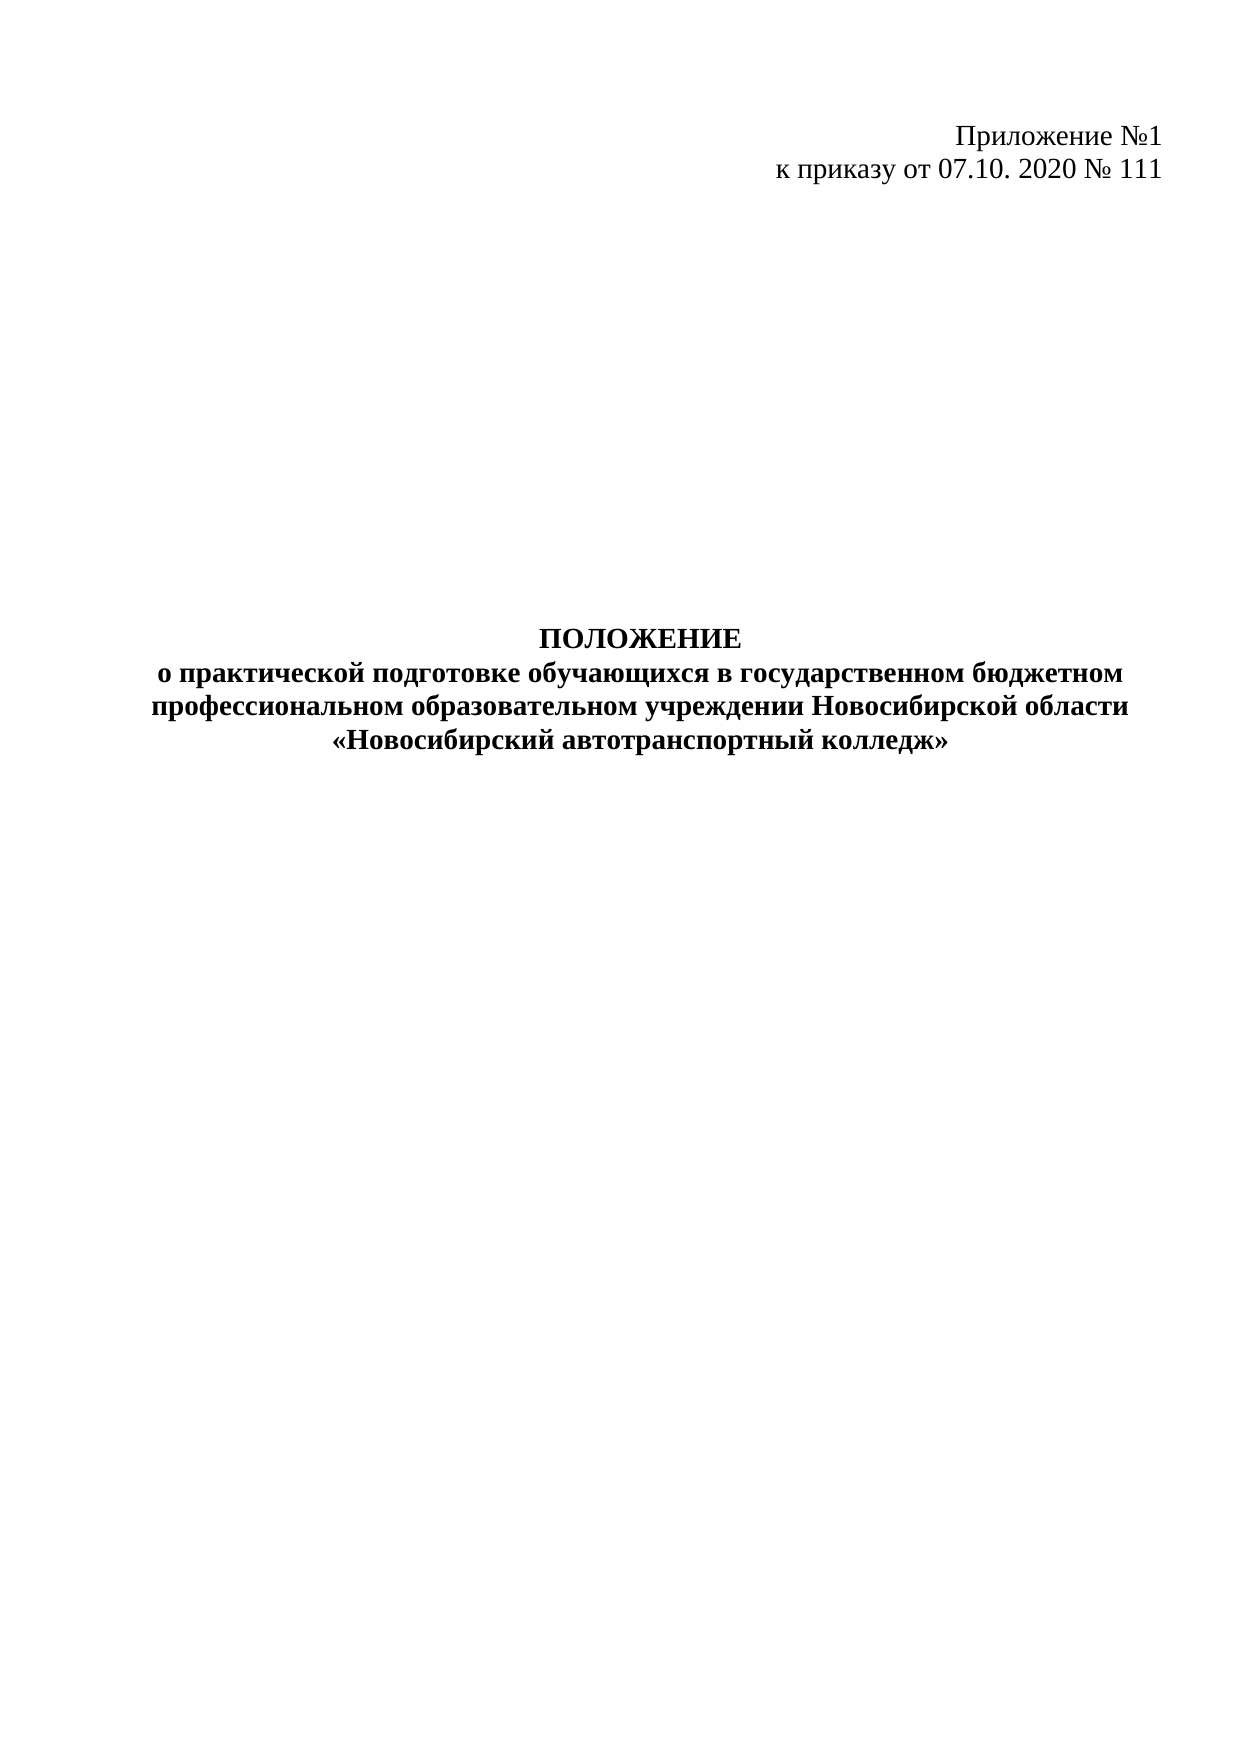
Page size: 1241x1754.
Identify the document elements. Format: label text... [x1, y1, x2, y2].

text к приказу от 07.10. 2020 № 111 [118, 152, 1162, 185]
subtitle ПОЛОЖЕНИЕ [118, 621, 1162, 655]
text Приложение №1 [118, 118, 1162, 152]
text о практической подготовке обучающихся в государственном бюджетном профессиональном образовательном учреждении Новосибирской области «Новосибирский автотранспортный колледж» [118, 655, 1162, 755]
